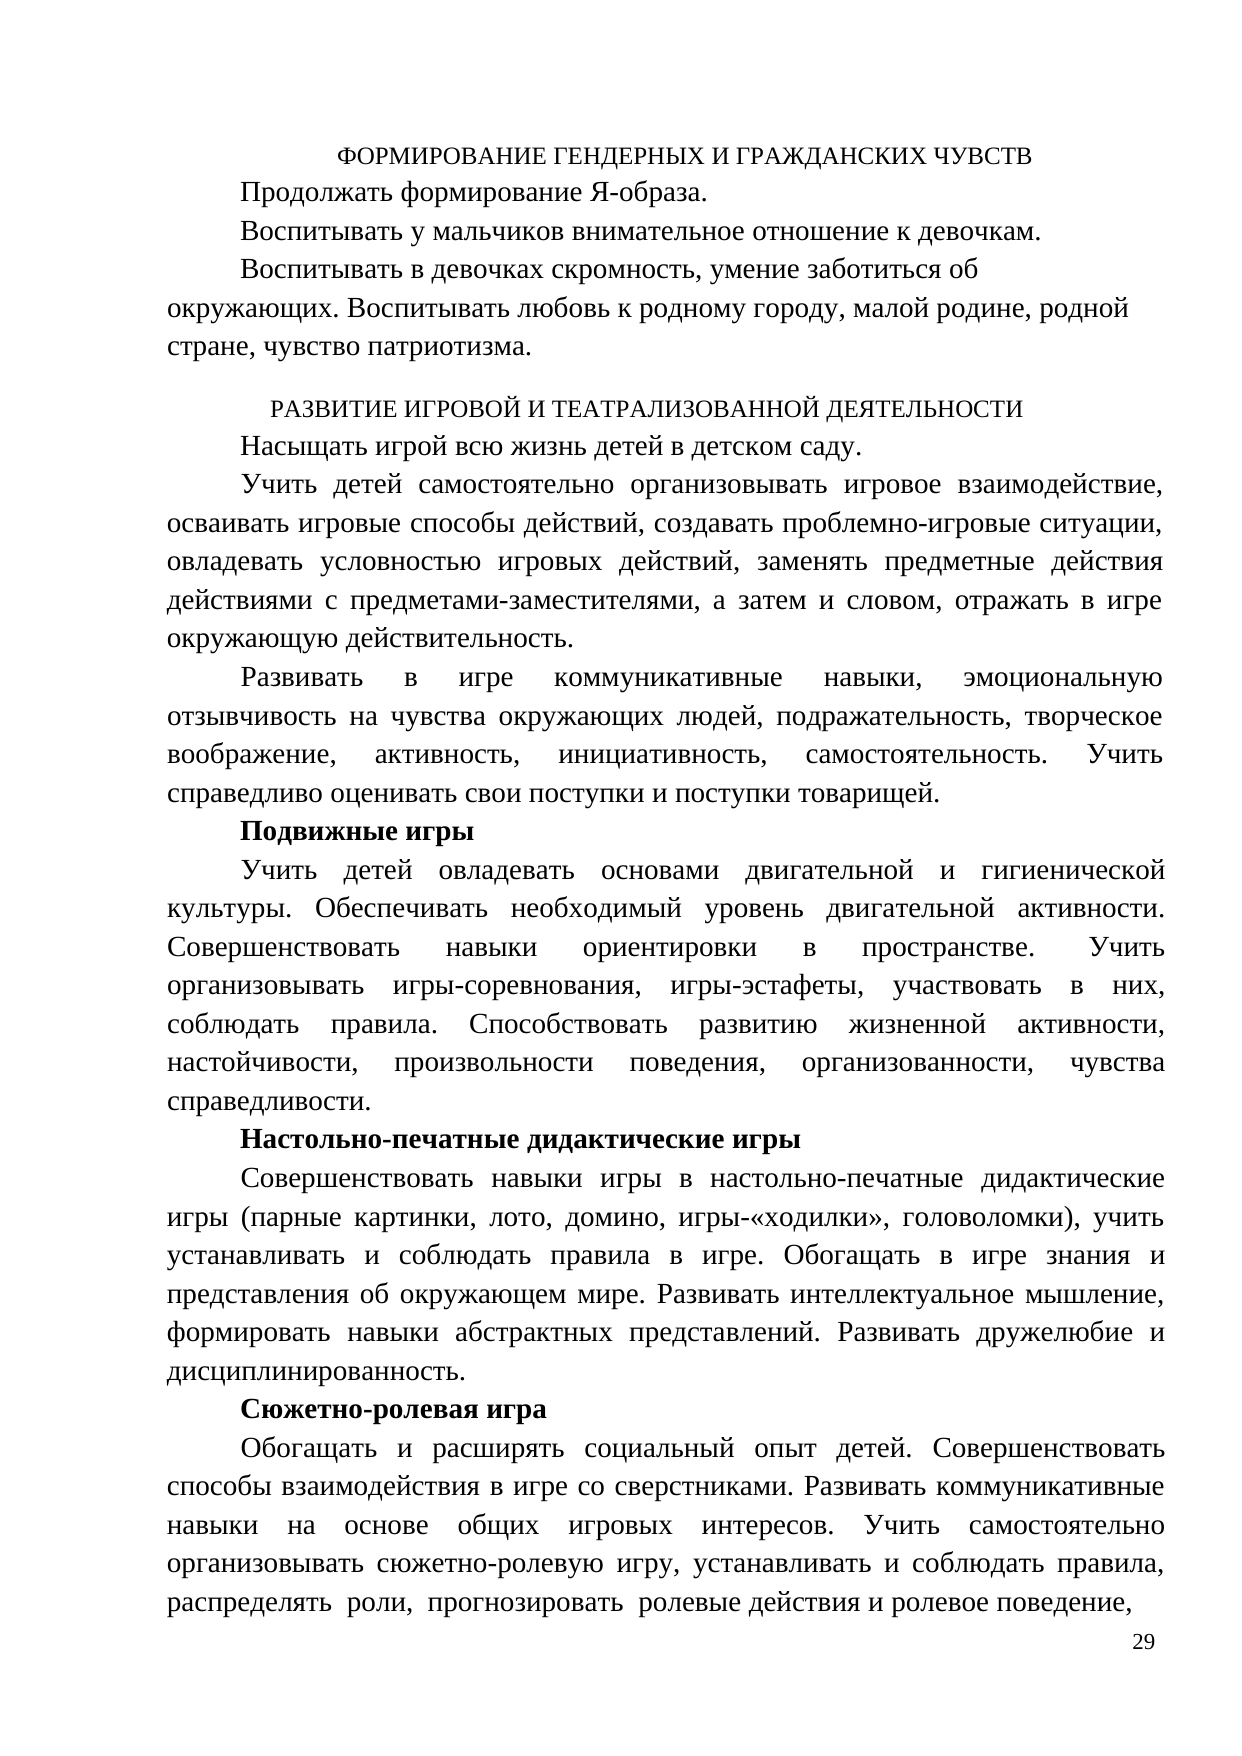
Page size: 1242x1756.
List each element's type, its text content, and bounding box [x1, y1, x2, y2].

subtitle Подвижные игры [240, 813, 1219, 847]
text Учить детей самостоятельно организовывать игровое взаимодействие, осваивать игровые способы действий, создавать проблемно-игровые ситуации, овладевать условностью игровых действий, заменять предметные действия действиями с предметами-заместителями, а затем и словом, отражать в игре окружающую действительность. [167, 466, 1163, 654]
text ФОРМИРОВАНИЕ ГЕНДЕРНЫХ И ГРАЖДАНСКИХ ЧУВСТВ [96, 141, 1032, 170]
text Совершенствовать навыки игры в настольно-печатные дидактические игры (парные картинки, лото, домино, игры-«ходилки», головоломки), учить устанавливать и соблюдать правила в игре. Обогащать в игре знания и представления об окружающем мире. Развивать интеллектуальное мышление, формировать навыки абстрактных представлений. Развивать дружелюбие и дисциплинированность. [167, 1160, 1165, 1386]
text Развивать в игре коммуникативные навыки, эмоциональную отзывчивость на чувства окружающих людей, подражательность, творческое воображение, активность, инициативность, самостоятельность. Учить справедливо оценивать свои поступки и поступки товарищей. [167, 659, 1163, 808]
subtitle Настольно-печатные дидактические игры [240, 1122, 1219, 1155]
text Воспитывать у мальчиков внимательное отношение к девочкам. [240, 213, 1219, 246]
text Насыщать игрой всю жизнь детей в детском саду. [240, 428, 1219, 461]
text Обогащать и расширять социальный опыт детей. Совершенствовать способы взаимодействия в игре со сверстниками. Развивать коммуникативные навыки на основе общих игровых интересов. Учить самостоятельно организовывать сюжетно-ролевую игру, устанавливать и соблюдать правила, распределять роли, прогнозировать ролевые действия и ролевое поведение, [167, 1430, 1165, 1618]
text РАЗВИТИЕ ИГРОВОЙ И ТЕАТРАЛИЗОВАННОЙ ДЕЯТЕЛЬНОСТИ [96, 394, 1023, 423]
text Продолжать формирование Я-образа. [240, 174, 1219, 208]
text Воспитывать в девочках скромность, умение заботиться об окружающих. Воспитывать любовь к родному городу, малой родине, родной стране, чувство патриотизма. [167, 251, 1131, 362]
text Учить детей овладевать основами двигательной и гигиенической культуры. Обеспечивать необходимый уровень двигательной активности. Совершенствовать навыки ориентировки в пространстве. Учить организовывать игры-соревнования, игры-эстафеты, участвовать в них, соблюдать правила. Способствовать развитию жизненной активности, настойчивости, произвольности поведения, организованности, чувства справедливости. [167, 852, 1165, 1117]
subtitle Сюжетно-ролевая игра [240, 1392, 1219, 1425]
